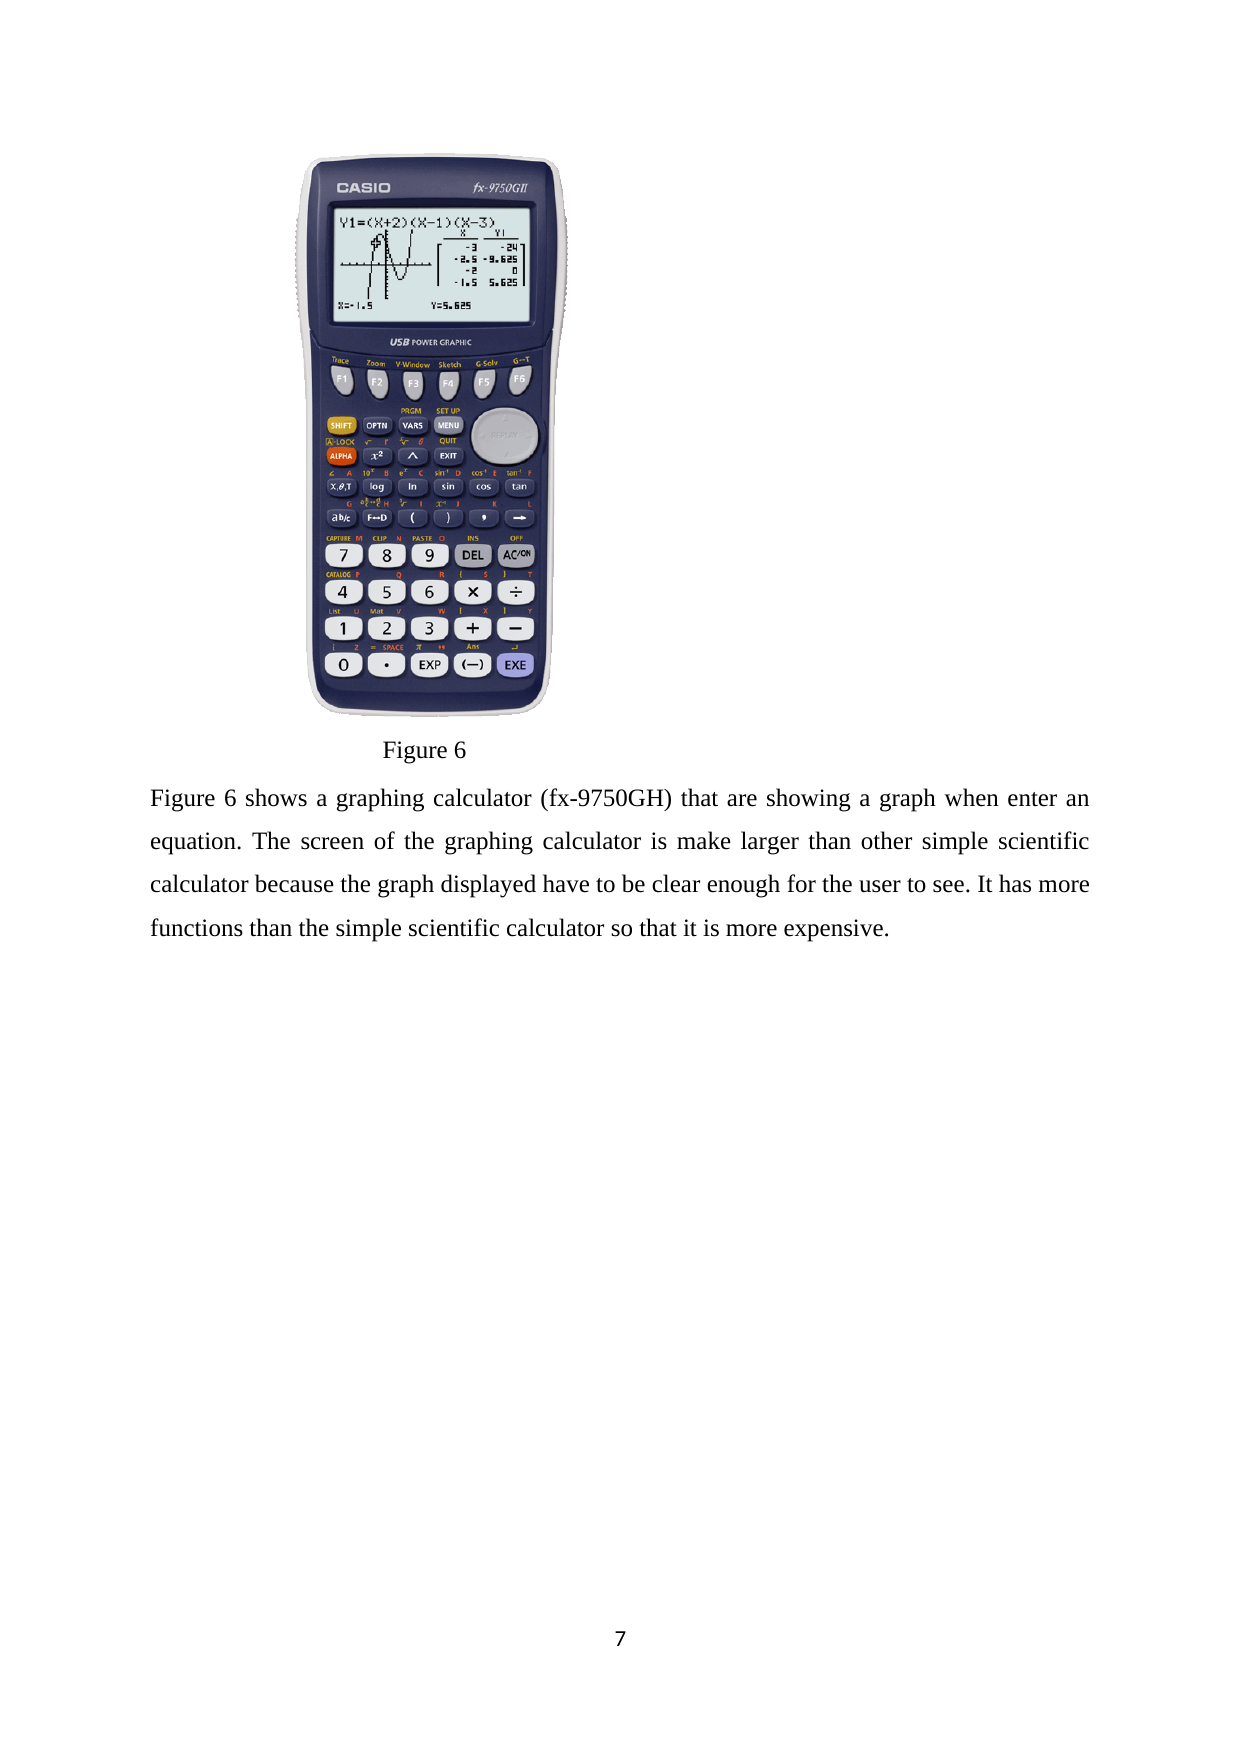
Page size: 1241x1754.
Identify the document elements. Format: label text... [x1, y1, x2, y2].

picture [150, 150, 717, 717]
text Figure 6 shows a graphing calculator (fx-9750GH) that are showing a graph when enter an equation. The screen of the graphing calculator is make larger than other simple scientific calculator because the graph displayed have to be clear enough for the user to see. It has more functions than the simple scientific calculator so that it is more expensive. [150, 783, 1090, 941]
text Figure 6 [150, 736, 1090, 764]
